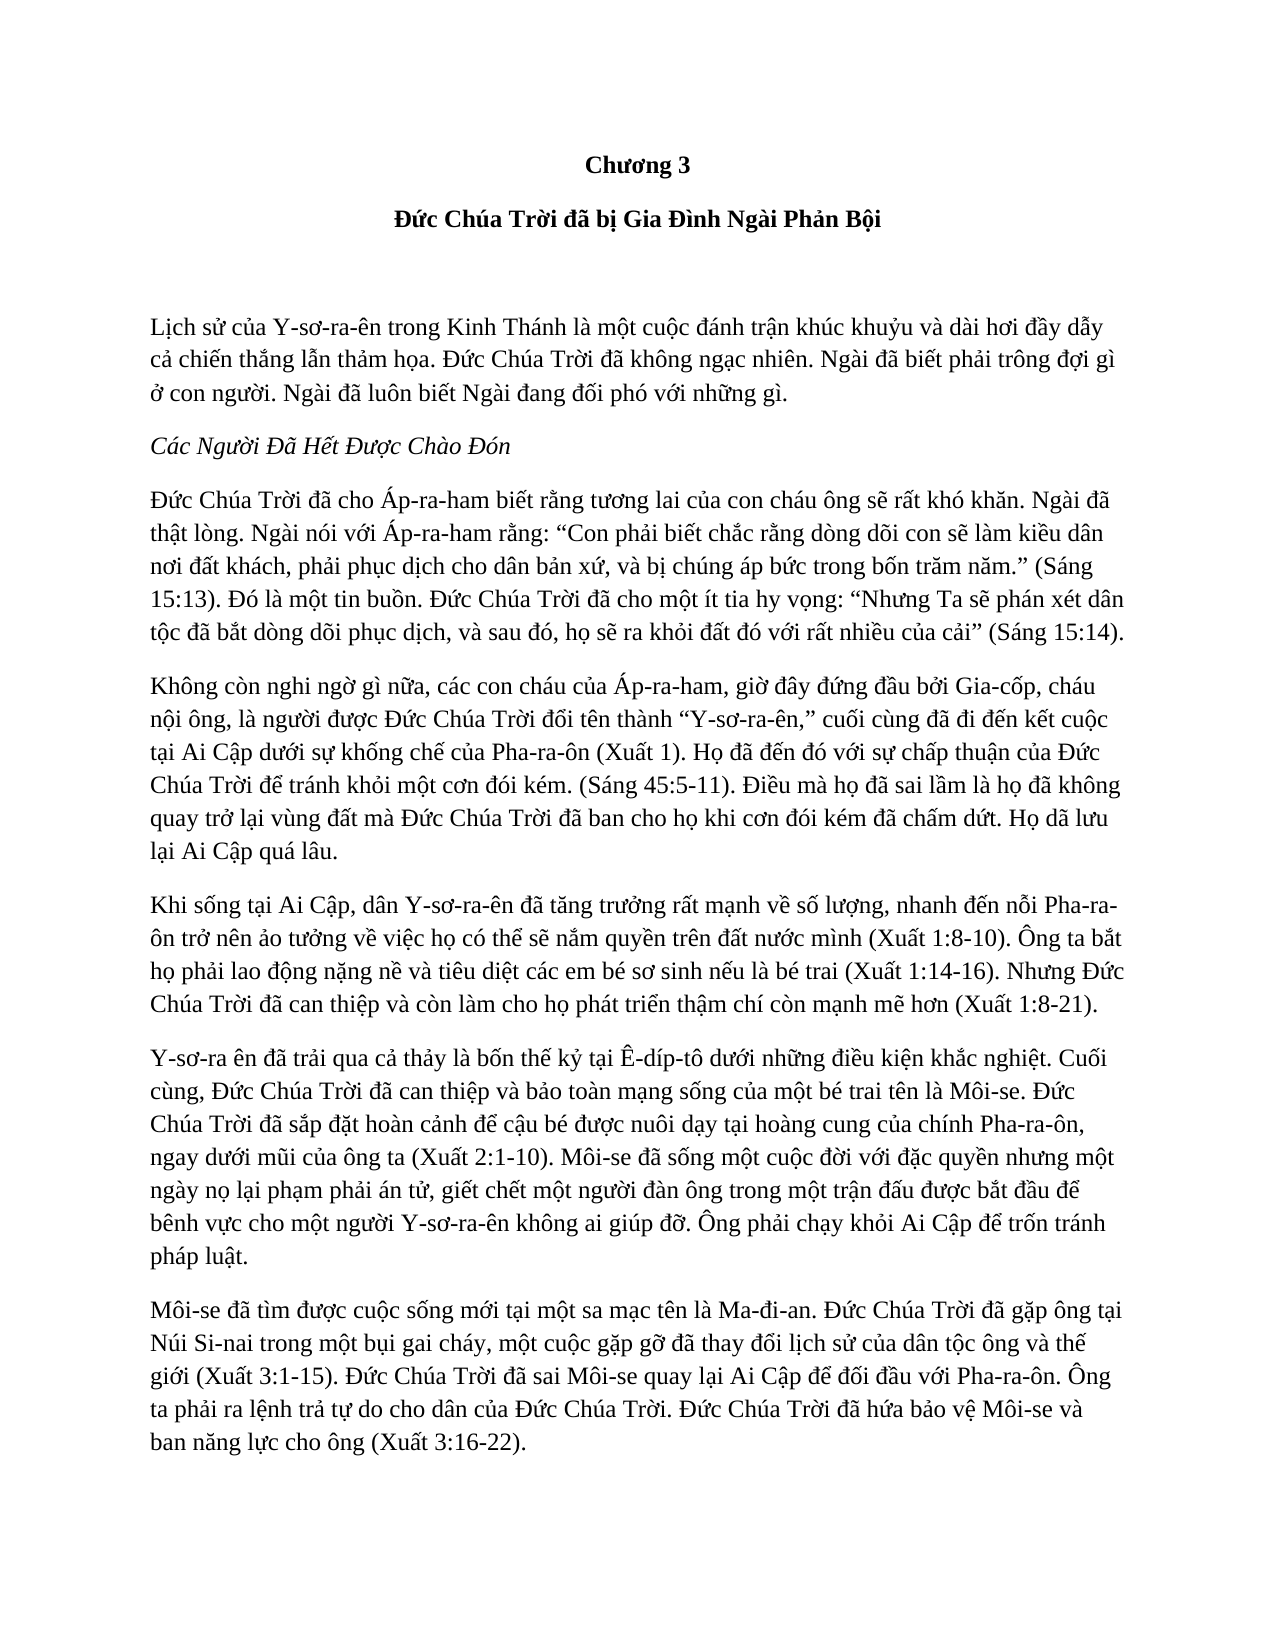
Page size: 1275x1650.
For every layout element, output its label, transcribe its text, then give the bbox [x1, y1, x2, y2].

text Đức Chúa Trời đã bị Gia Đình Ngài Phản Bội [150, 204, 1125, 233]
text Chương 3 [150, 150, 1125, 179]
text Khi sống tại Ai Cập, dân Y-sơ-ra-ên đã tăng trưởng rất mạnh về số lượng, nhanh đến nỗi Pha-ra-ôn trở nên ảo tưởng về việc họ có thể sẽ nắm quyền trên đất nước mình (Xuất 1:8-10). Ông ta bắt họ phải lao động nặng nề và tiêu diệt các em bé sơ sinh nếu là bé trai (Xuất 1:14-16). Nhưng Đức Chúa Trời đã can thiệp và còn làm cho họ phát triển thậm chí còn mạnh mẽ hơn (Xuất 1:8-21). [150, 890, 1125, 1018]
text Đức Chúa Trời đã cho Áp-ra-ham biết rằng tương lai của con cháu ông sẽ rất khó khăn. Ngài đã thật lòng. Ngài nói với Áp-ra-ham rằng: “Con phải biết chắc rằng dòng dõi con sẽ làm kiều dân nơi đất khách, phải phục dịch cho dân bản xứ, và bị chúng áp bức trong bốn trăm năm.” (Sáng 15:13). Đó là một tin buồn. Đức Chúa Trời đã cho một ít tia hy vọng: “Nhưng Ta sẽ phán xét dân tộc đã bắt dòng dõi phục dịch, và sau đó, họ sẽ ra khỏi đất đó với rất nhiều của cải” (Sáng 15:14). [150, 485, 1125, 646]
text Y-sơ-ra ên đã trải qua cả thảy là bốn thế kỷ tại Ê-díp-tô dưới những điều kiện khắc nghiệt. Cuối cùng, Đức Chúa Trời đã can thiệp và bảo toàn mạng sống của một bé trai tên là Môi-se. Đức Chúa Trời đã sắp đặt hoàn cảnh để cậu bé được nuôi dạy tại hoàng cung của chính Pha-ra-ôn, ngay dưới mũi của ông ta (Xuất 2:1-10). Môi-se đã sống một cuộc đời với đặc quyền nhưng một ngày nọ lại phạm phải án tử, giết chết một người đàn ông trong một trận đấu được bắt đầu để bênh vực cho một người Y-sơ-ra-ên không ai giúp đỡ. Ông phải chạy khỏi Ai Cập để trốn tránh pháp luật. [150, 1043, 1125, 1270]
text Môi-se đã tìm được cuộc sống mới tại một sa mạc tên là Ma-đi-an. Đức Chúa Trời đã gặp ông tại Núi Si-nai trong một bụi gai cháy, một cuộc gặp gỡ đã thay đổi lịch sử của dân tộc ông và thế giới (Xuất 3:1-15). Đức Chúa Trời đã sai Môi-se quay lại Ai Cập để đối đầu với Pha-ra-ôn. Ông ta phải ra lệnh trả tự do cho dân của Đức Chúa Trời. Đức Chúa Trời đã hứa bảo vệ Môi-se và ban năng lực cho ông (Xuất 3:16-22). [150, 1295, 1125, 1456]
text Các Người Đã Hết Được Chào Đón [150, 431, 1125, 460]
text Lịch sử của Y-sơ-ra-ên trong Kinh Thánh là một cuộc đánh trận khúc khuỷu và dài hơi đầy dẫy cả chiến thắng lẫn thảm họa. Đức Chúa Trời đã không ngạc nhiên. Ngài đã biết phải trông đợi gì ở con người. Ngài đã luôn biết Ngài đang đối phó với những gì. [150, 312, 1125, 406]
text Không còn nghi ngờ gì nữa, các con cháu của Áp-ra-ham, giờ đây đứng đầu bởi Gia-cốp, cháu nội ông, là người được Đức Chúa Trời đổi tên thành “Y-sơ-ra-ên,” cuối cùng đã đi đến kết cuộc tại Ai Cập dưới sự khống chế của Pha-ra-ôn (Xuất 1). Họ đã đến đó với sự chấp thuận của Đức Chúa Trời để tránh khỏi một cơn đói kém. (Sáng 45:5-11). Điều mà họ đã sai lầm là họ đã không quay trở lại vùng đất mà Đức Chúa Trời đã ban cho họ khi cơn đói kém đã chấm dứt. Họ dã lưu lại Ai Cập quá lâu. [150, 671, 1125, 865]
